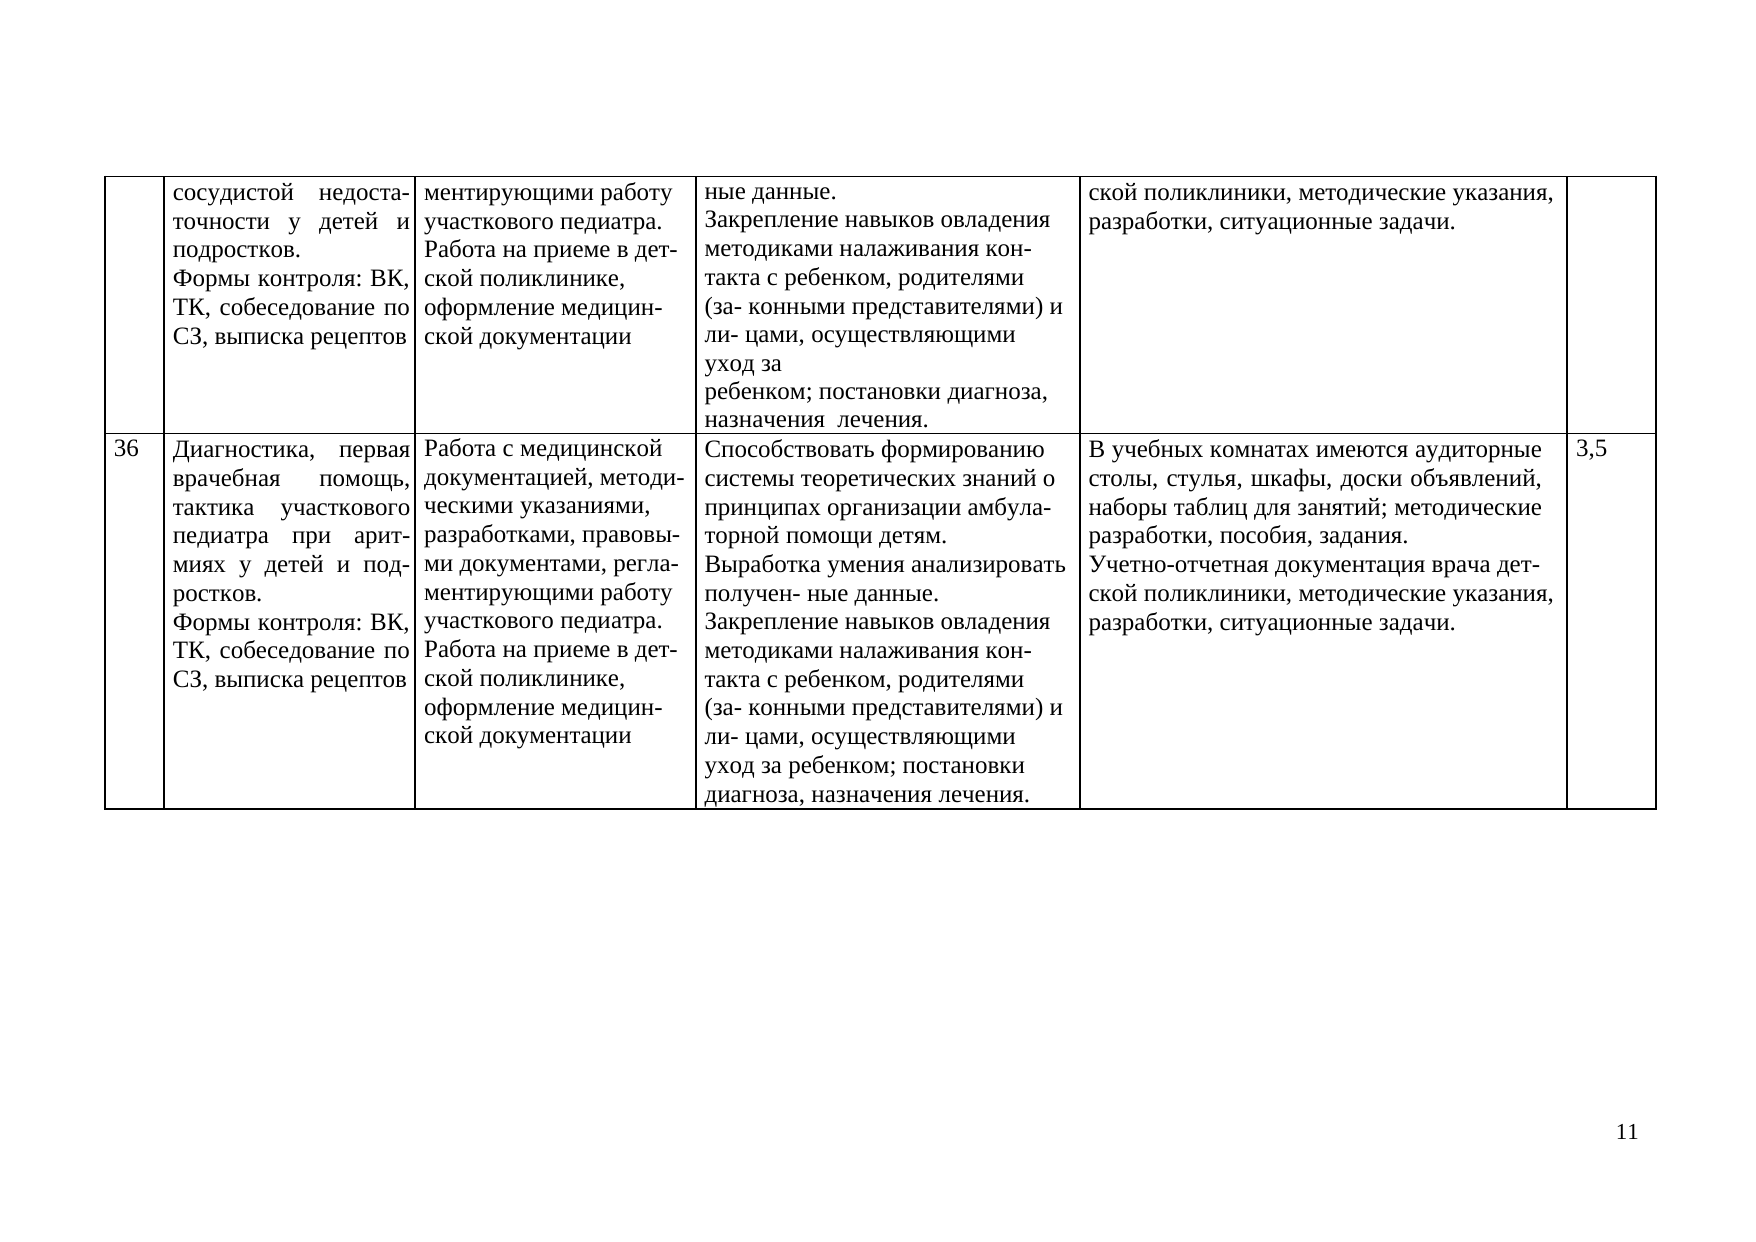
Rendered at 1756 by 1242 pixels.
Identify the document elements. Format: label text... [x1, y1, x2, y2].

table_cell Работа с медицинской документацией, методи- ческими указаниями, разработками, правовы- ми документами, регла- ментирующими работу участкового педиатра. Работа на приеме в дет- ской поликлинике, оформление медицин- ской документации [416, 434, 695, 808]
table_header ментирующими работу участкового педиатра. Работа на приеме в дет- ской поликлинике, оформление медицин- ской документации [416, 177, 695, 433]
table_header ные данные. Закрепление навыков овладения методиками налаживания кон- такта с ребенком, родителями (за- конными представителями) и ли- цами, осуществляющими уход за ребенком; постановки диагноза, назначения лечения. [697, 177, 1079, 433]
table_cell В учебных комнатах имеются аудиторные столы, стулья, шкафы, доски объявлений, наборы таблиц для занятий; методические разработки, пособия, задания. Учетно-отчетная документация врача дет- ской поликлиники, методические указания, разработки, ситуационные задачи. [1081, 434, 1566, 808]
table_header ской поликлиники, методические указания, разработки, ситуационные задачи. [1081, 177, 1566, 433]
table_cell Способствовать формированию системы теоретических знаний о принципах организации амбула- торной помощи детям. Выработка умения анализировать получен- ные данные. Закрепление навыков овладения методиками налаживания кон- такта с ребенком, родителями (за- конными представителями) и ли- цами, осуществляющими уход за ребенком; постановки диагноза, назначения лечения. [697, 434, 1079, 808]
table_cell Диагностика, первая врачебная помощь, тактика участкового педиатра при арит- миях у детей и под- ростков. Формы контроля: ВК, ТК, собеседование по СЗ, выписка рецептов [165, 434, 414, 808]
table_cell 3,5 [1568, 434, 1655, 808]
table_header [106, 177, 163, 433]
table_cell 36 [106, 434, 163, 808]
table_header [1568, 177, 1655, 433]
table_header сосудистой недоста- точности у детей и подростков. Формы контроля: ВК, ТК, собеседование по СЗ, выписка рецептов [165, 177, 414, 433]
